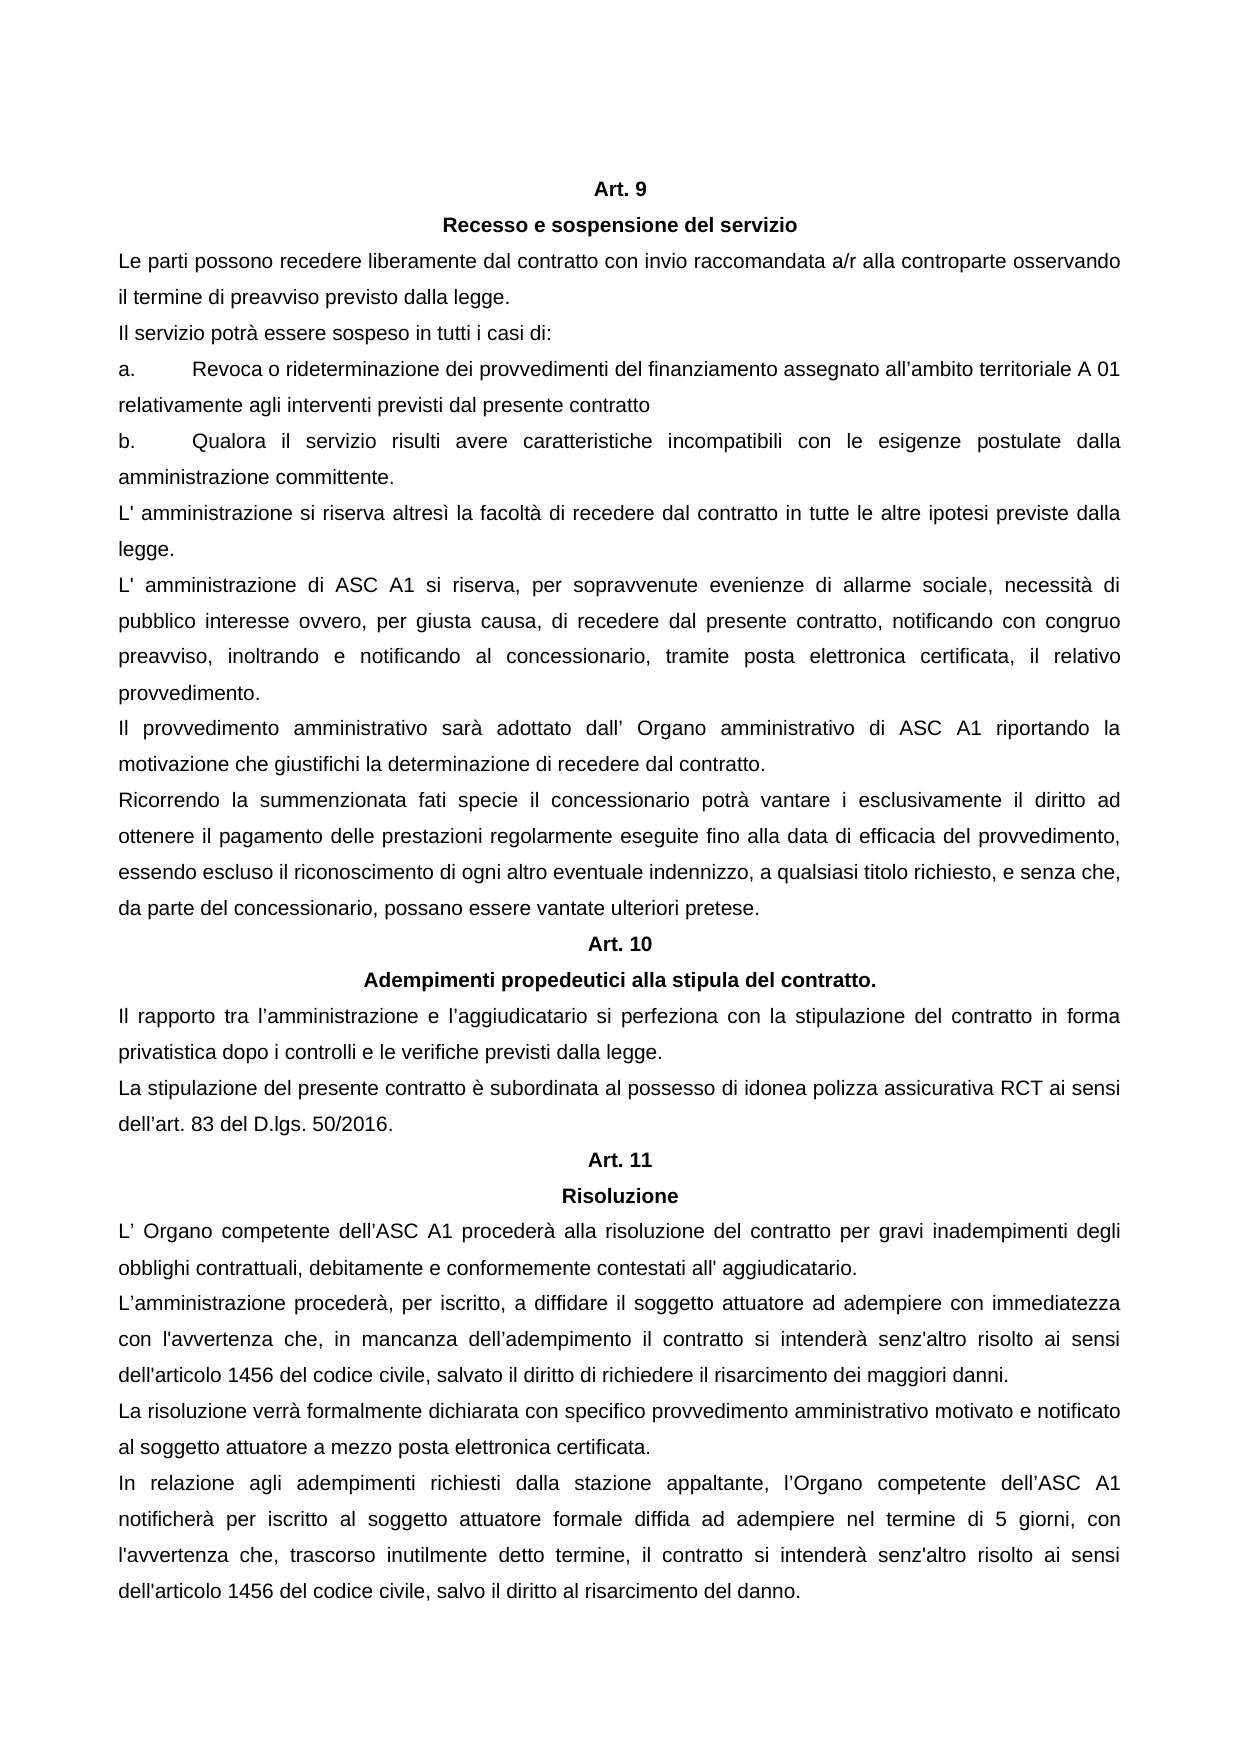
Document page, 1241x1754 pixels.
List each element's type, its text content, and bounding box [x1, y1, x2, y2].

text Il rapporto tra l’amministrazione e l’aggiudicatario si perfeziona con la stipulazione del contratto in forma privatistica dopo i controlli e le verifiche previsti dalla legge. [118, 1004, 1122, 1064]
text a. Revoca o rideterminazione dei provvedimenti del finanziamento assegnato all’ambito territoriale A 01 relativamente agli interventi previsti dal presente contratto [118, 357, 1122, 417]
text Art. 9 [118, 177, 1122, 201]
text Art. 10 [118, 932, 1122, 956]
text Ricorrendo la summenzionata fati specie il concessionario potrà vantare i esclusivamente il diritto ad ottenere il pagamento delle prestazioni regolarmente eseguite fino alla data di efficacia del provvedimento, essendo escluso il riconoscimento di ogni altro eventuale indennizzo, a qualsiasi titolo richiesto, e senza che, da parte del concessionario, possano essere vantate ulteriori pretese. [118, 788, 1122, 920]
text Le parti possono recedere liberamente dal contratto con invio raccomandata a/r alla controparte osservando il termine di preavviso previsto dalla legge. [118, 249, 1122, 309]
text Adempimenti propedeutici alla stipula del contratto. [118, 968, 1122, 992]
text La risoluzione verrà formalmente dichiarata con specifico provvedimento amministrativo motivato e notificato al soggetto attuatore a mezzo posta elettronica certificata. [118, 1399, 1122, 1459]
text b. Qualora il servizio risulti avere caratteristiche incompatibili con le esigenze postulate dalla amministrazione committente. [118, 429, 1122, 489]
text L' amministrazione si riserva altresì la facoltà di recedere dal contratto in tutte le altre ipotesi previste dalla legge. [118, 501, 1122, 561]
text L’ Organo competente dell’ASC A1 procederà alla risoluzione del contratto per gravi inadempimenti degli obblighi contrattuali, debitamente e conformemente contestati all' aggiudicatario. [118, 1219, 1122, 1279]
text L’amministrazione procederà, per iscritto, a diffidare il soggetto attuatore ad adempiere con immediatezza con l'avvertenza che, in mancanza dell’adempimento il contratto si intenderà senz'altro risolto ai sensi dell'articolo 1456 del codice civile, salvato il diritto di richiedere il risarcimento dei maggiori danni. [118, 1291, 1122, 1387]
text In relazione agli adempimenti richiesti dalla stazione appaltante, l’Organo competente dell’ASC A1 notificherà per iscritto al soggetto attuatore formale diffida ad adempiere nel termine di 5 giorni, con l'avvertenza che, trascorso inutilmente detto termine, il contratto si intenderà senz'altro risolto ai sensi dell'articolo 1456 del codice civile, salvo il diritto al risarcimento del danno. [118, 1471, 1122, 1603]
text Risoluzione [118, 1183, 1122, 1207]
text Il servizio potrà essere sospeso in tutti i casi di: [118, 321, 1122, 345]
text L' amministrazione di ASC A1 si riserva, per sopravvenute evenienze di allarme sociale, necessità di pubblico interesse ovvero, per giusta causa, di recedere dal presente contratto, notificando con congruo preavviso, inoltrando e notificando al concessionario, tramite posta elettronica certificata, il relativo provvedimento. [118, 572, 1122, 704]
text La stipulazione del presente contratto è subordinata al possesso di idonea polizza assicurativa RCT ai sensi dell’art. 83 del D.lgs. 50/2016. [118, 1076, 1122, 1136]
text Art. 11 [118, 1147, 1122, 1171]
text Recesso e sospensione del servizio [118, 213, 1122, 237]
text Il provvedimento amministrativo sarà adottato dall’ Organo amministrativo di ASC A1 riportando la motivazione che giustifichi la determinazione di recedere dal contratto. [118, 716, 1122, 776]
